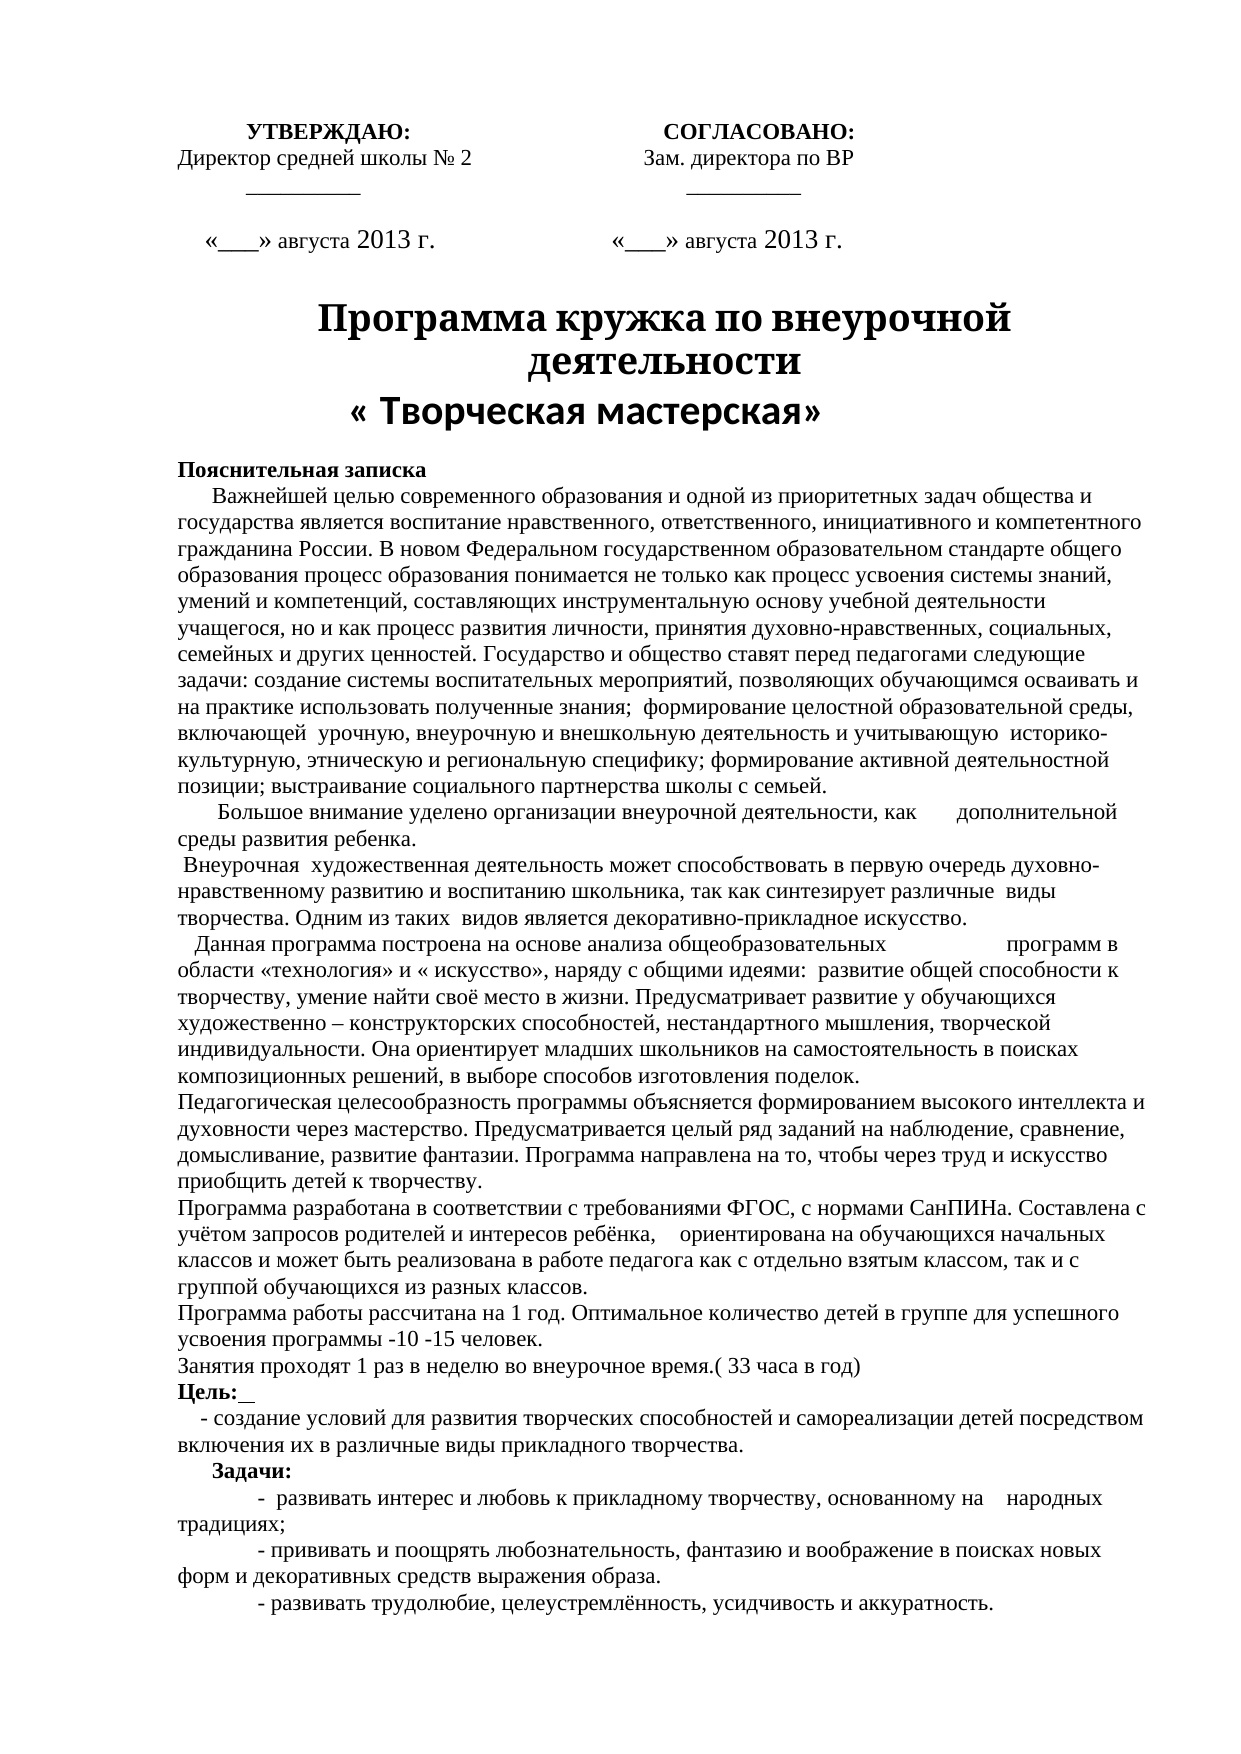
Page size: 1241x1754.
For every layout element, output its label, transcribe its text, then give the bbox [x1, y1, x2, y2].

text Директор средней школы № 2 Зам. директора по ВР [177, 144, 1152, 171]
text Программа разработана в соответствии с требованиями ФГОС, с нормами СанПИНа. Составлена с учётом запросов родителей и интересов ребёнка, ориентирована на обучающихся начальных классов и может быть реализована в работе педагога как с отдельно взятым классом, так и с группой обучающихся из разных классов. [177, 1194, 1152, 1299]
text УТВЕРЖДАЮ: СОГЛАСОВАНО: [177, 118, 1152, 144]
text Пояснительная записка [177, 456, 1152, 482]
text Внеурочная художественная деятельность может способствовать в первую очередь духовно-нравственному развитию и воспитанию школьника, так как синтезирует различные виды творчества. Одним из таких видов является декоративно-прикладное искусство. [177, 851, 1152, 930]
text - создание условий для развития творческих способностей и самореализации детей посредством включения их в различные виды прикладного творчества. [177, 1404, 1152, 1457]
text Задачи: [177, 1457, 1152, 1483]
text Данная программа построена на основе анализа общеобразовательных программ в области «технология» и « искусство», наряду с общими идеями: развитие общей способности к творчеству, умение найти своё место в жизни. Предусматривает развитие у обучающихся художественно – конструкторских способностей, нестандартного мышления, творческой индивидуальности. Она ориентирует младших школьников на самостоятельность в поисках композиционных решений, в выборе способов изготовления поделок. [177, 930, 1152, 1088]
text - развивать интерес и любовь к прикладному творчеству, основанному на народных традициях; [177, 1483, 1152, 1536]
text «___» августа 2013 г. «___» августа 2013 г. [177, 223, 1152, 255]
text Занятия проходят 1 раз в неделю во внеурочное время.( 33 часа в год) [177, 1352, 1152, 1378]
text Цель: [177, 1378, 1152, 1404]
text Большое внимание уделено организации внеурочной деятельности, как дополнительной среды развития ребенка. [177, 798, 1152, 851]
text - прививать и поощрять любознательность, фантазию и воображение в поисках новых форм и декоративных средств выражения образа. [177, 1536, 1152, 1589]
text __________ __________ [177, 171, 1152, 197]
text Программа работы рассчитана на 1 год. Оптимальное количество детей в группе для успешного усвоения программы -10 -15 человек. [177, 1299, 1152, 1352]
text « Творческая мастерская» [177, 384, 1152, 435]
text Важнейшей целью современного образования и одной из приоритетных задач общества и государства является воспитание нравственного, ответственного, инициативного и компетентного гражданина России. В новом Федеральном государственном образовательном стандарте общего образования процесс образования понимается не только как процесс усвоения системы знаний, умений и компетенций, составляющих инструментальную основу учебной деятельности учащегося, но и как процесс развития личности, принятия духовно-нравственных, социальных, семейных и других ценностей. Государство и общество ставят перед педагогами следующие задачи: создание системы воспитательных мероприятий, позволяющих обучающимся осваивать и на практике использовать полученные знания; формирование целостной образовательной среды, включающей урочную, внеурочную и внешкольную деятельность и учитывающую историко-культурную, этническую и региональную специфику; формирование активной деятельностной позиции; выстраивание социального партнерства школы с семьей. [177, 482, 1152, 798]
text Программа кружка по внеурочной деятельности [177, 298, 1152, 384]
text - развивать трудолюбие, целеустремлённость, усидчивость и аккуратность. [177, 1589, 1152, 1615]
text Педагогическая целесообразность программы объясняется формированием высокого интеллекта и духовности через мастерство. Предусматривается целый ряд заданий на наблюдение, сравнение, домысливание, развитие фантазии. Программа направлена на то, чтобы через труд и искусство приобщить детей к творчеству. [177, 1088, 1152, 1194]
